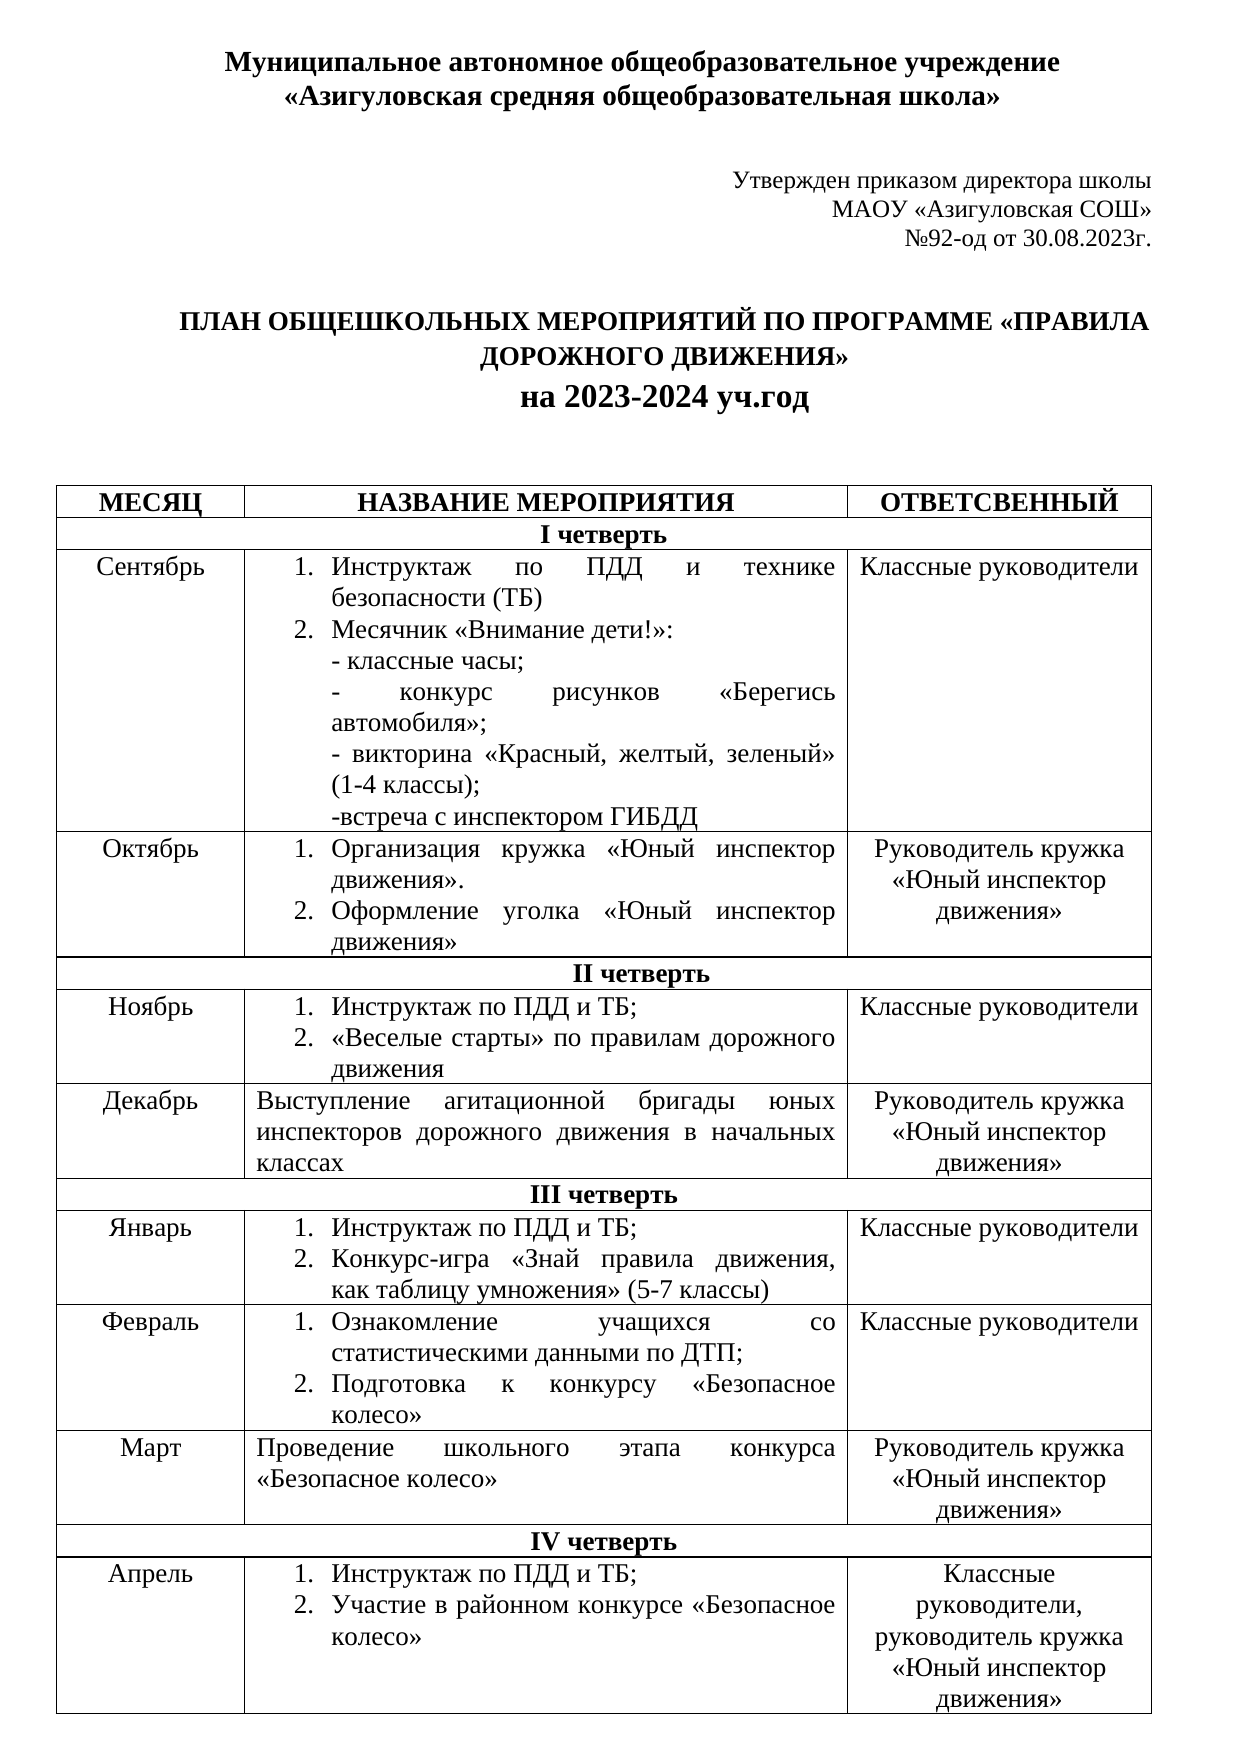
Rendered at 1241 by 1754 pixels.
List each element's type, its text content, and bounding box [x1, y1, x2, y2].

table_cell Проведение школьного этапа конкурса «Безопасное колесо» [245, 1431, 847, 1524]
table_cell Ознакомление учащихся со статистическими данными по ДТП; Подготовка к конкурсу «Безопасное колесо» [245, 1305, 847, 1430]
text на 2023-2024 уч.год [177, 376, 1152, 414]
text «Азигуловская средняя общеобразовательная школа» [74, 78, 1152, 111]
table_cell Руководитель кружка «Юный инспектор движения» [848, 1431, 1151, 1524]
table_cell I четверть [57, 518, 1151, 549]
table_cell Октябрь [57, 832, 244, 956]
table_cell Выступление агитационной бригады юных инспекторов дорожного движения в начальных классах [245, 1084, 847, 1177]
text ПЛАН ОБЩЕШКОЛЬНЫХ МЕРОПРИЯТИЙ ПО ПРОГРАММЕ «ПРАВИЛА ДОРОЖНОГО ДВИЖЕНИЯ» [177, 304, 1152, 371]
table_cell Сентябрь [57, 550, 244, 831]
table_cell Инструктаж по ПДД и ТБ; Участие в районном конкурсе «Безопасное колесо» [245, 1558, 847, 1713]
table_header МЕСЯЦ [57, 486, 244, 517]
table_cell Классные руководители [848, 550, 1151, 831]
table_header ОТВЕТСВЕННЫЙ [848, 486, 1151, 517]
table_cell Классные руководители [848, 1211, 1151, 1304]
table_cell Декабрь [57, 1084, 244, 1177]
table_cell Инструктаж по ПДД и ТБ; Конкурс-игра «Знай правила движения, как таблицу умножения» (5-7 классы) [245, 1211, 847, 1304]
table_cell Организация кружка «Юный инспектор движения». Оформление уголка «Юный инспектор движения» [245, 832, 847, 956]
text МАОУ «Азигуловская СОШ» [74, 194, 1152, 223]
table_cell Классные руководители, руководитель кружка «Юный инспектор движения» [848, 1558, 1151, 1713]
table_header НАЗВАНИЕ МЕРОПРИЯТИЯ [245, 486, 847, 517]
table_cell Январь [57, 1211, 244, 1304]
table_cell Апрель [57, 1558, 244, 1713]
table_cell Март [57, 1431, 244, 1524]
table_cell Инструктаж по ПДД и ТБ; «Веселые старты» по правилам дорожного движения [245, 990, 847, 1083]
table_cell III четверть [57, 1179, 1151, 1210]
table_cell Классные руководители [848, 990, 1151, 1083]
table_cell II четверть [57, 958, 1151, 988]
table_cell Руководитель кружка «Юный инспектор движения» [848, 1084, 1151, 1177]
table_cell Руководитель кружка «Юный инспектор движения» [848, 832, 1151, 956]
text Муниципальное автономное общеобразовательное учреждение [74, 44, 1152, 78]
text №92-од от 30.08.2023г. [74, 223, 1152, 252]
table_cell Февраль [57, 1305, 244, 1430]
table_cell IV четверть [57, 1525, 1151, 1556]
table_cell Ноябрь [57, 990, 244, 1083]
table_cell Классные руководители [848, 1305, 1151, 1430]
text Утвержден приказом директора школы [74, 165, 1152, 194]
table_cell Инструктаж по ПДД и технике безопасности (ТБ) Месячник «Внимание дети!»: - классные часы; - конкурс рисунков «Берегись автомобиля»; - викторина «Красный, желтый, зеленый» (1-4 классы); -встреча с инспектором ГИБДД [245, 550, 847, 831]
